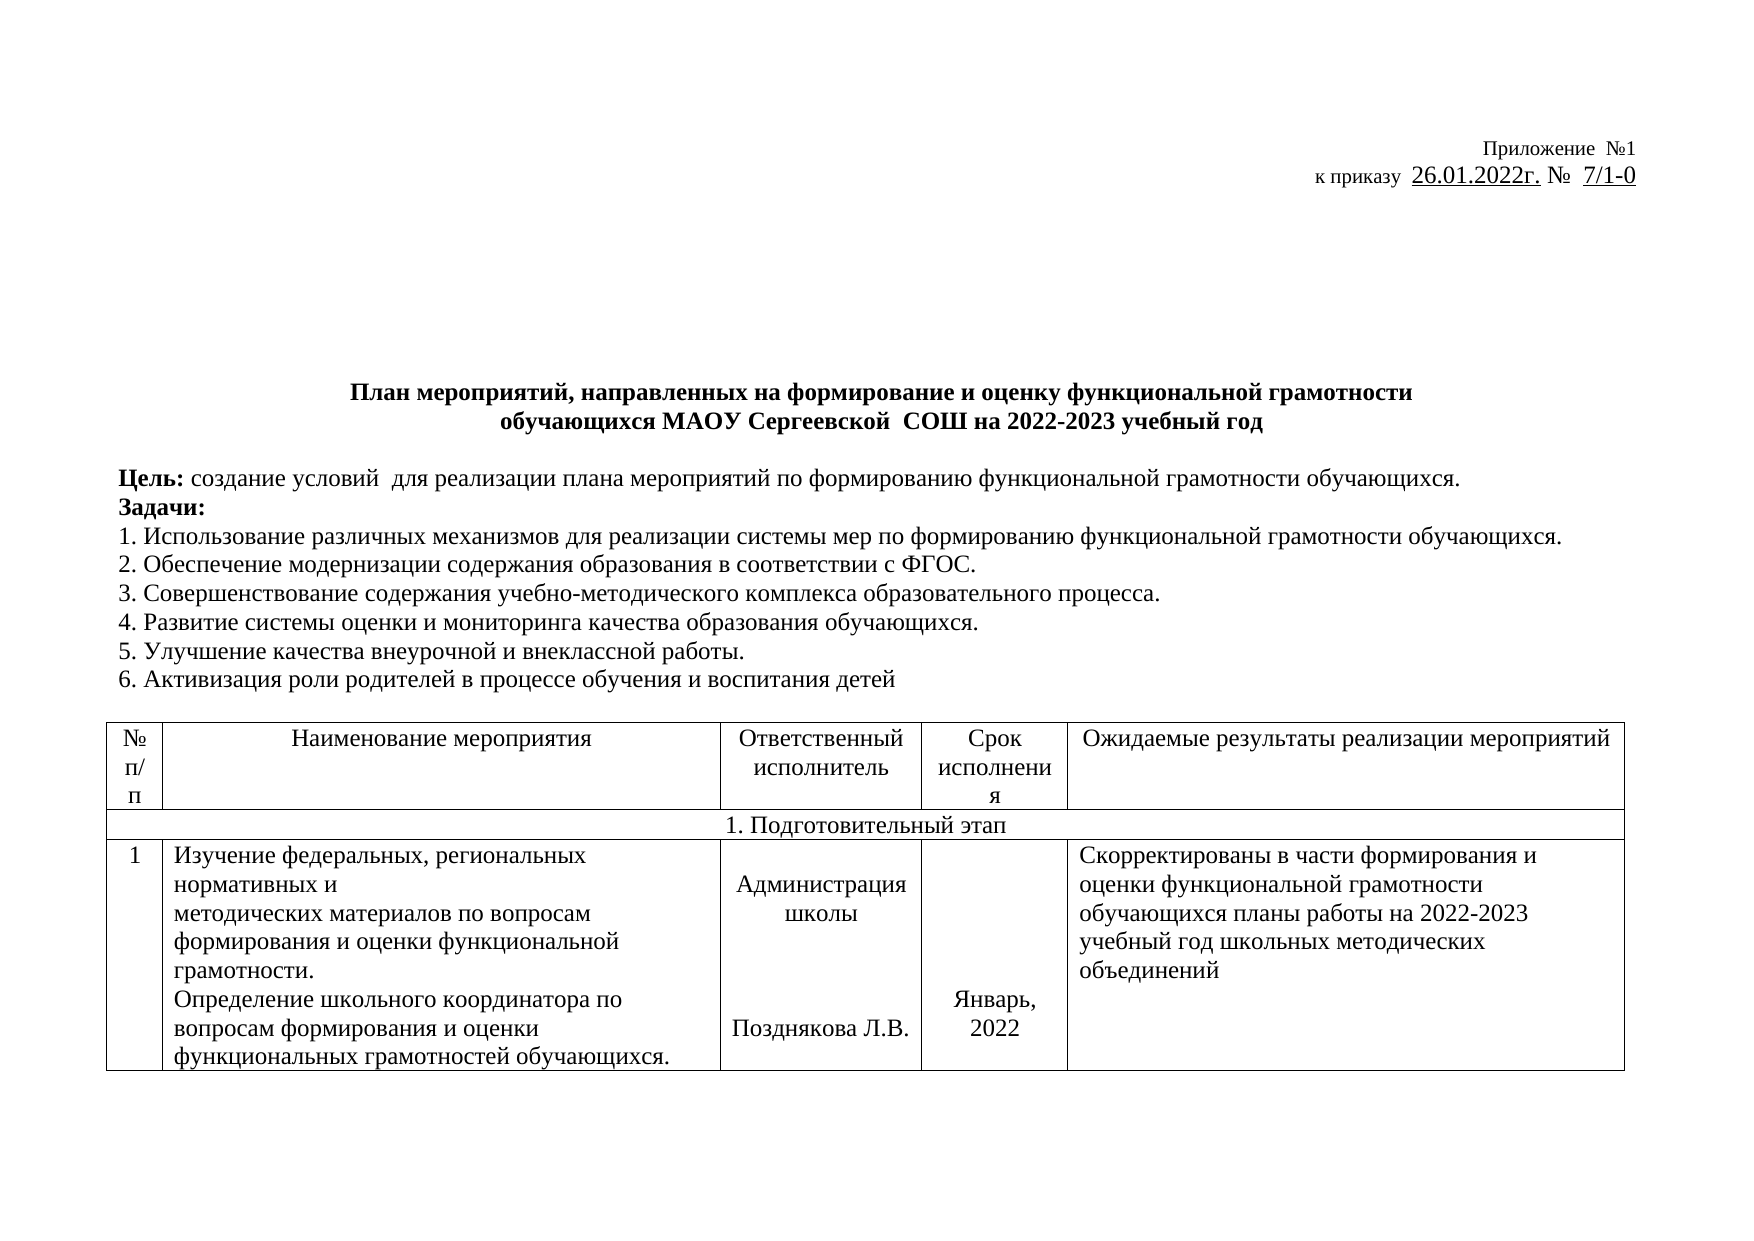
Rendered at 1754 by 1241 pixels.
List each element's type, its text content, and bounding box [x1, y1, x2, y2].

text Задачи: [118, 492, 1645, 521]
text 2. Обеспечение модернизации содержания образования в соответствии с ФГОС. [118, 549, 1645, 578]
table_cell 1 [107, 840, 162, 1070]
table_cell Скорректированы в части формирования и оценки функциональной грамотности обучающихся планы работы на 2022-2023 учебный год школьных методических объединений [1068, 840, 1624, 1070]
table_header Приложение №1 к приказу 26.01.2022г. № 7/1-0 [1201, 112, 1636, 291]
table_header № п/п [107, 723, 162, 809]
table_header Срок исполнения [922, 723, 1067, 809]
text 1. Использование различных механизмов для реализации системы мер по формированию функциональной грамотности обучающихся. [118, 521, 1645, 549]
table_cell Изучение федеральных, региональных нормативных и методических материалов по вопросам формирования и оценки функциональной грамотности. Определение школьного координатора по вопросам формирования и оценки функциональных грамотностей обучающихся. [163, 840, 720, 1070]
table_cell 1. Подготовительный этап [107, 810, 1624, 839]
table_cell Январь, 2022 [922, 840, 1067, 1070]
table_header Ответственный исполнитель [721, 723, 921, 809]
text Цель: создание условий для реализации плана мероприятий по формированию функциональной грамотности обучающихся. [118, 463, 1645, 492]
text 6. Активизация роли родителей в процессе обучения и воспитания детей [118, 664, 1645, 693]
table_header Ожидаемые результаты реализации мероприятий [1068, 723, 1624, 809]
text План мероприятий, направленных на формирование и оценку функциональной грамотности [118, 377, 1645, 406]
text 5. Улучшение качества внеурочной и внеклассной работы. [118, 636, 1645, 664]
text 4. Развитие системы оценки и мониторинга качества образования обучающихся. [118, 607, 1645, 636]
text обучающихся МАОУ Сергеевской СОШ на 2022-2023 учебный год [118, 406, 1645, 434]
text 3. Совершенствование содержания учебно-методического комплекса образовательного процесса. [118, 578, 1645, 607]
table_cell Администрация школы Позднякова Л.В. [721, 840, 921, 1070]
table_header Наименование мероприятия [163, 723, 720, 809]
